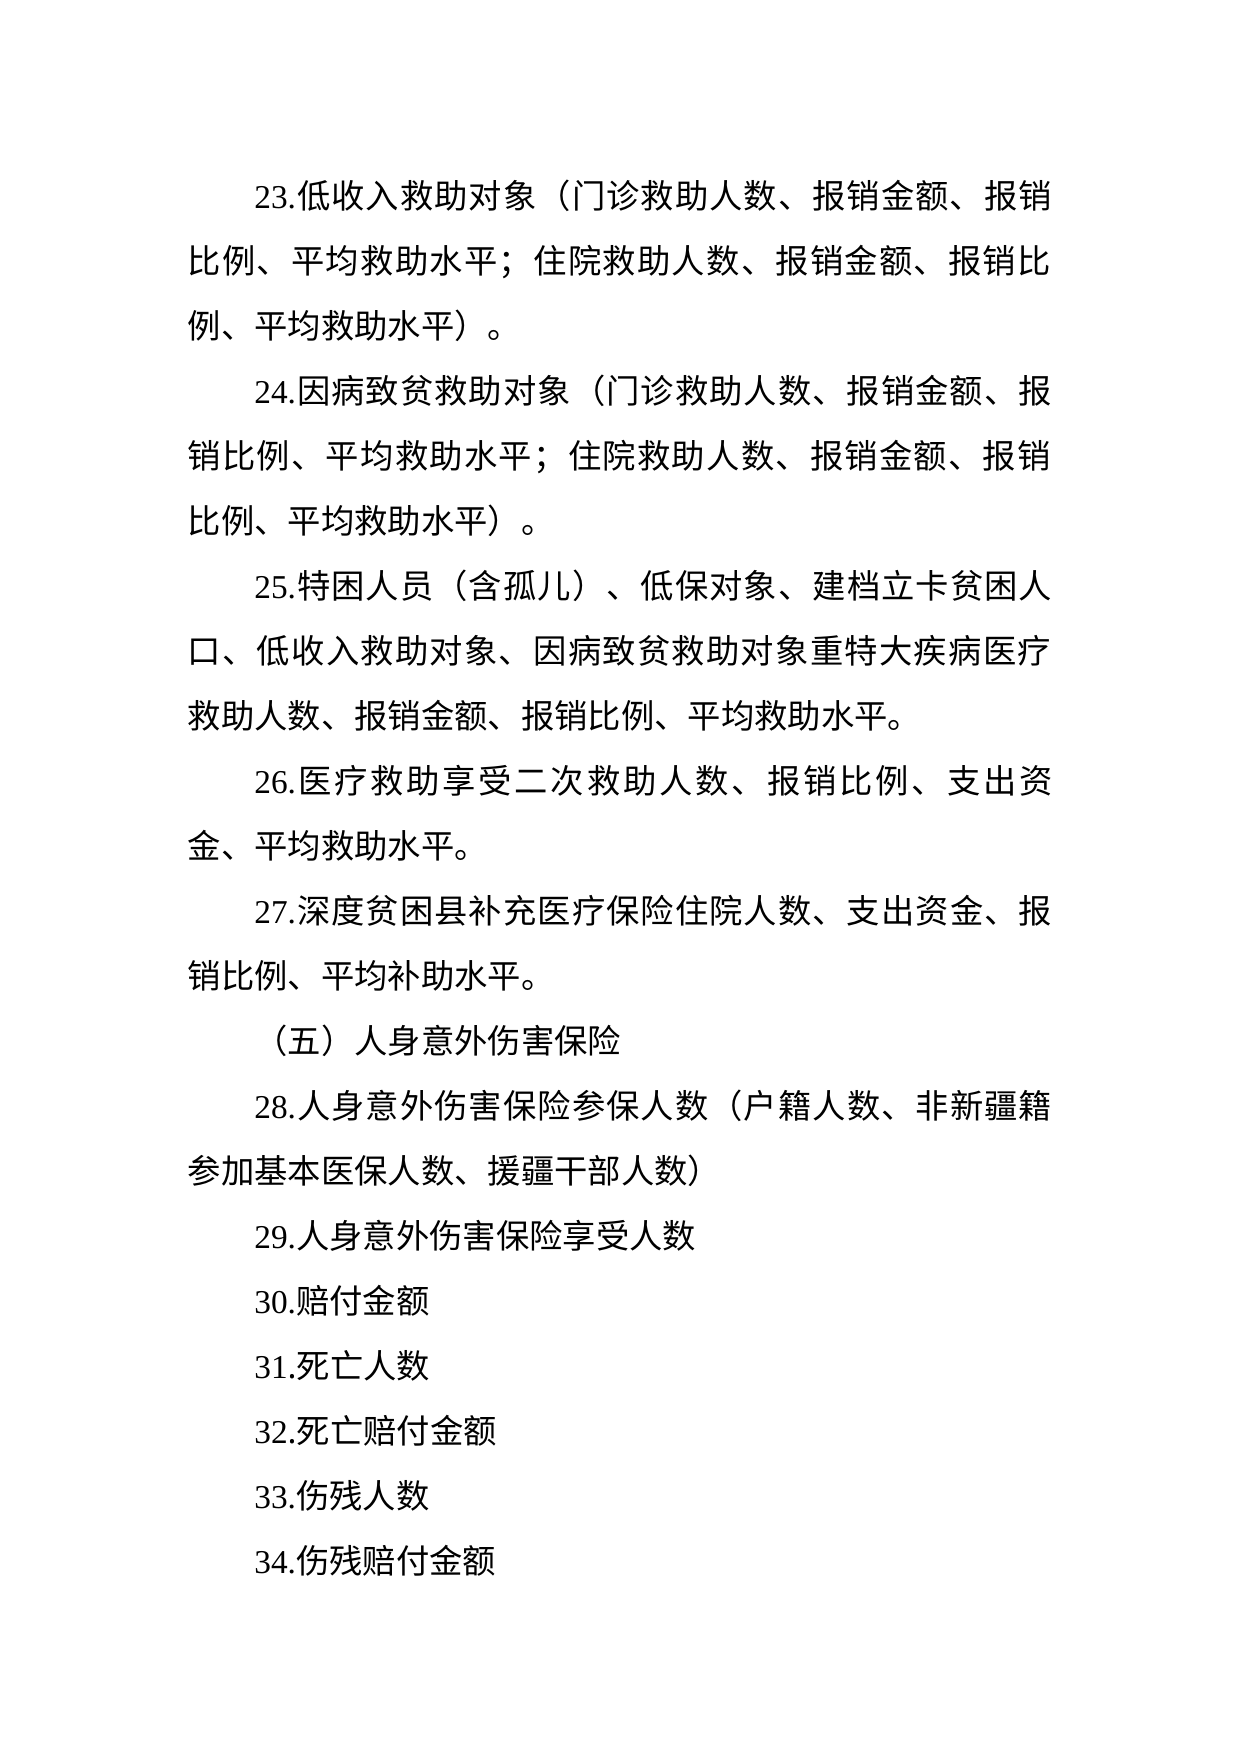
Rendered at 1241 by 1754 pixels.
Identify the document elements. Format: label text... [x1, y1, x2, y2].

list 29.人身意外伤害保险享受人数 [187, 1202, 1053, 1267]
list 27.深度贫困县补充医疗保险住院人数、支出资金、报销比例、平均补助水平。 [187, 877, 1053, 1007]
list 28.人身意外伤害保险参保人数（户籍人数、非新疆籍参加基本医保人数、援疆干部人数） [187, 1072, 1053, 1202]
list 30.赔付金额 [187, 1267, 1053, 1332]
list 33.伤残人数 [187, 1462, 1053, 1527]
list 23.低收入救助对象（门诊救助人数、报销金额、报销比例、平均救助水平；住院救助人数、报销金额、报销比例、平均救助水平）。 [187, 162, 1053, 357]
list 31.死亡人数 [187, 1332, 1053, 1397]
list 26.医疗救助享受二次救助人数、报销比例、支出资金、平均救助水平。 [187, 747, 1053, 877]
list 34.伤残赔付金额 [187, 1527, 1053, 1592]
list 24.因病致贫救助对象（门诊救助人数、报销金额、报销比例、平均救助水平；住院救助人数、报销金额、报销比例、平均救助水平）。 [187, 357, 1053, 552]
list 25.特困人员（含孤儿）、低保对象、建档立卡贫困人口、低收入救助对象、因病致贫救助对象重特大疾病医疗救助人数、报销金额、报销比例、平均救助水平。 [187, 552, 1053, 747]
list 32.死亡赔付金额 [187, 1397, 1053, 1462]
list （五）人身意外伤害保险 [187, 1007, 1053, 1072]
